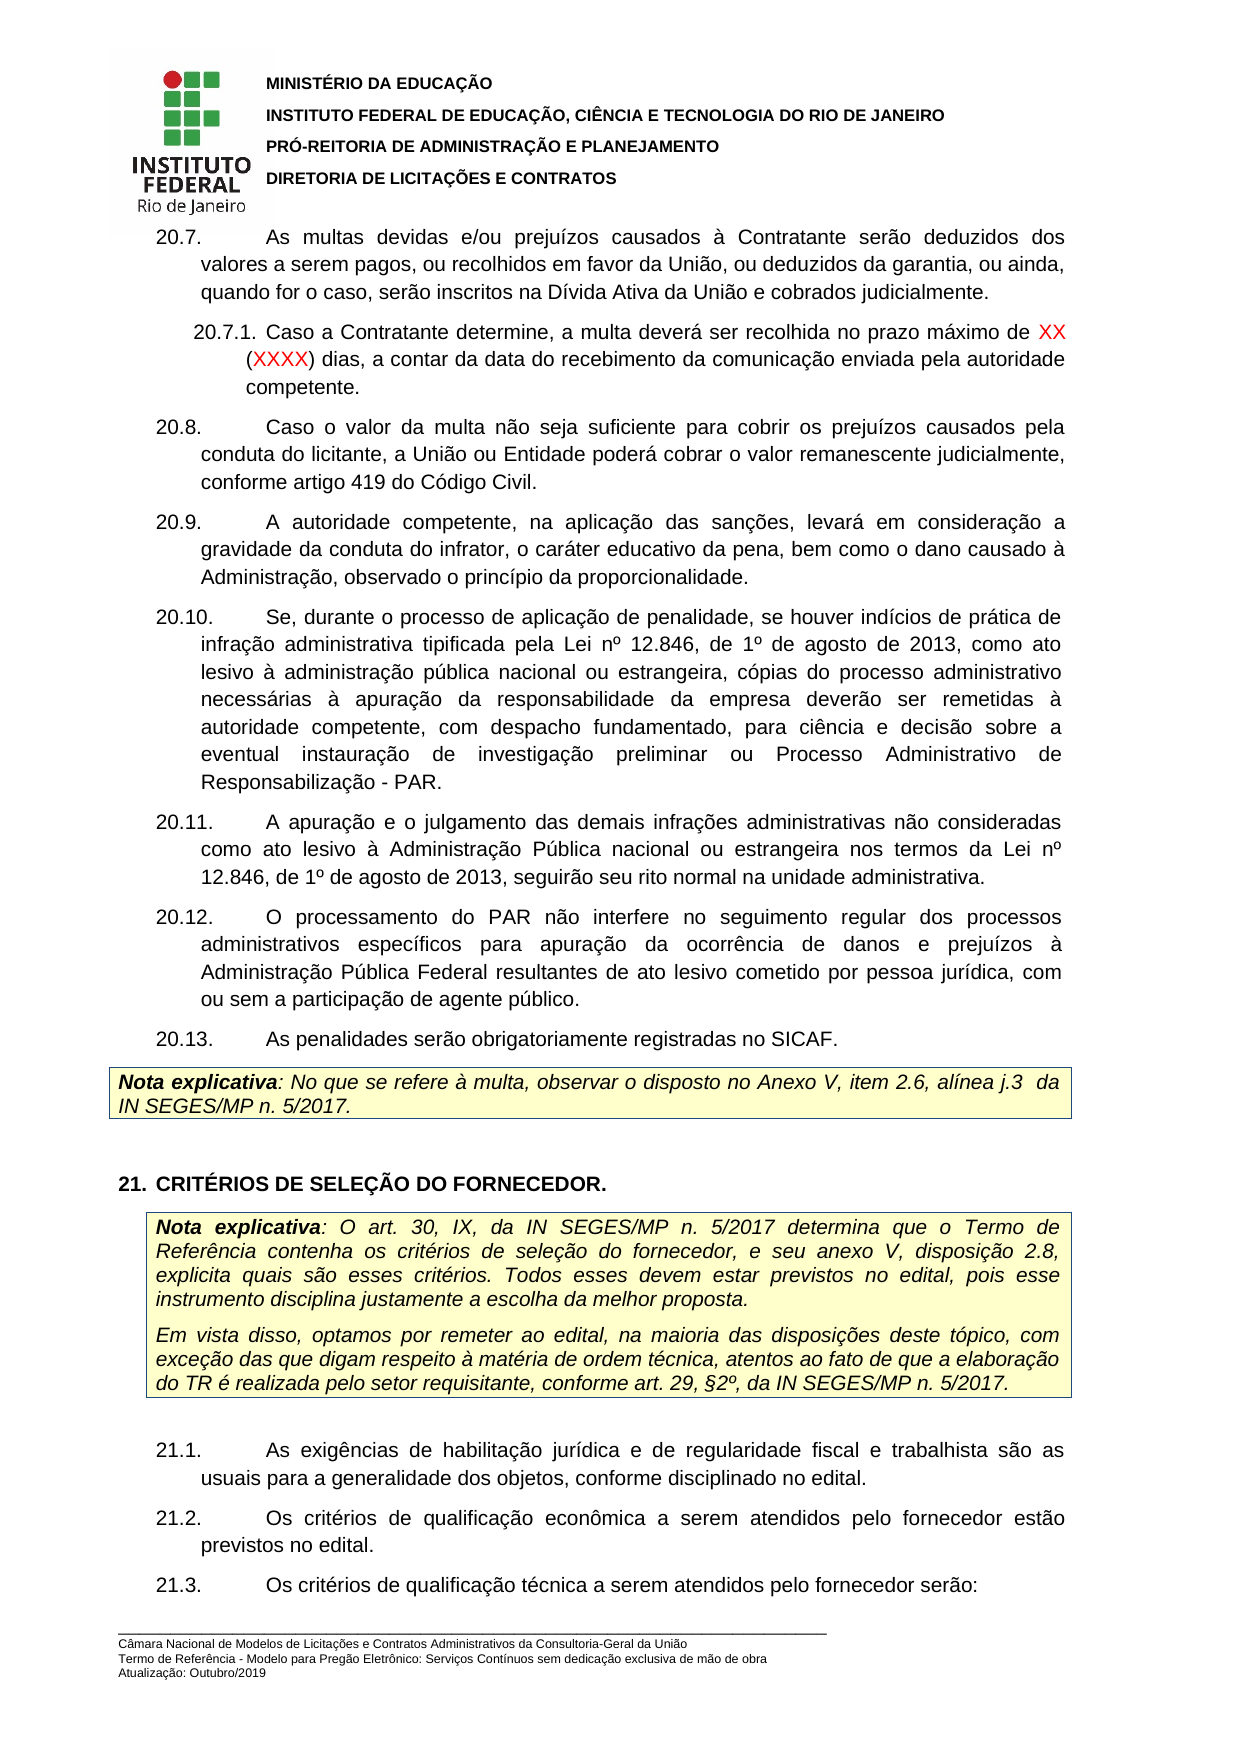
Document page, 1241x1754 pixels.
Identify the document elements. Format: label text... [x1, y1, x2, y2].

list Se, durante o processo de aplicação de penalidade, se houver indícios de prática de infração administrativa tipificada pela Lei nº 12.846, de 1º de agosto de 2013, como ato lesivo à administração pública nacional ou estrangeira, cópias do processo administrativo necessárias à apuração da responsabilidade da empresa deverão ser remetidas à autoridade competente, com despacho fundamentado, para ciência e decisão sobre a eventual instauração de investigação preliminar ou Processo Administrativo de Responsabilização - PAR. [156, 604, 1063, 793]
list As penalidades serão obrigatoriamente registradas no SICAF. [156, 1027, 1066, 1051]
list A apuração e o julgamento das demais infrações administrativas não consideradas como ato lesivo à Administração Pública nacional ou estrangeira nos termos da Lei nº 12.846, de 1º de agosto de 2013, seguirão seu rito normal na unidade administrativa. [156, 809, 1063, 888]
list Os critérios de qualificação técnica a serem atendidos pelo fornecedor serão: [156, 1573, 1066, 1597]
text Nota explicativa: O art. 30, IX, da IN SEGES/MP n. 5/2017 determina que o Termo de Referência contenha os critérios de seleção do fornecedor, e seu anexo V, disposição 2.8, explicita quais são esses critérios. Todos esses devem estar previstos no edital, pois esse instrumento disciplina justamente a escolha da melhor proposta. [147, 1213, 1071, 1311]
picture [270, 174, 275, 182]
list O processamento do PAR não interfere no seguimento regular dos processos administrativos específicos para apuração da ocorrência de danos e prejuízos à Administração Pública Federal resultantes de ato lesivo cometido por pessoa jurídica, com ou sem a participação de agente público. [156, 904, 1063, 1011]
list A autoridade competente, na aplicação das sanções, levará em consideração a gravidade da conduta do infrator, o caráter educativo da pena, bem como o dano causado à Administração, observado o princípio da proporcionalidade. [156, 509, 1066, 588]
list Os critérios de qualificação econômica a serem atendidos pelo fornecedor estão previstos no edital. [156, 1506, 1066, 1557]
list CRITÉRIOS DE SELEÇÃO DO FORNECEDOR. [118, 1172, 1066, 1196]
picture [107, 48, 275, 237]
text Nota explicativa: No que se refere à multa, observar o disposto no Anexo V, item 2.6, alínea j.3 da IN SEGES/MP n. 5/2017. [110, 1068, 1071, 1118]
list As multas devidas e/ou prejuízos causados à Contratante serão deduzidos dos valores a serem pagos, ou recolhidos em favor da União, ou deduzidos da garantia, ou ainda, quando for o caso, serão inscritos na Dívida Ativa da União e cobrados judicialmente. [156, 224, 1066, 303]
list Caso o valor da multa não seja suficiente para cobrir os prejuízos causados pela conduta do licitante, a União ou Entidade poderá cobrar o valor remanescente judicialmente, conforme artigo 419 do Código Civil. [156, 414, 1066, 493]
text Em vista disso, optamos por remeter ao edital, na maioria das disposições deste tópico, com exceção das que digam respeito à matéria de ordem técnica, atentos ao fato de que a elaboração do TR é realizada pelo setor requisitante, conforme art. 29, §2º, da IN SEGES/MP n. 5/2017. [147, 1320, 1071, 1397]
list As exigências de habilitação jurídica e de regularidade fiscal e trabalhista são as usuais para a generalidade dos objetos, conforme disciplinado no edital. [156, 1438, 1066, 1489]
list Caso a Contratante determine, a multa deverá ser recolhida no prazo máximo de XX (XXXX) dias, a contar da data do recebimento da comunicação enviada pela autoridade competente. [193, 319, 1066, 398]
